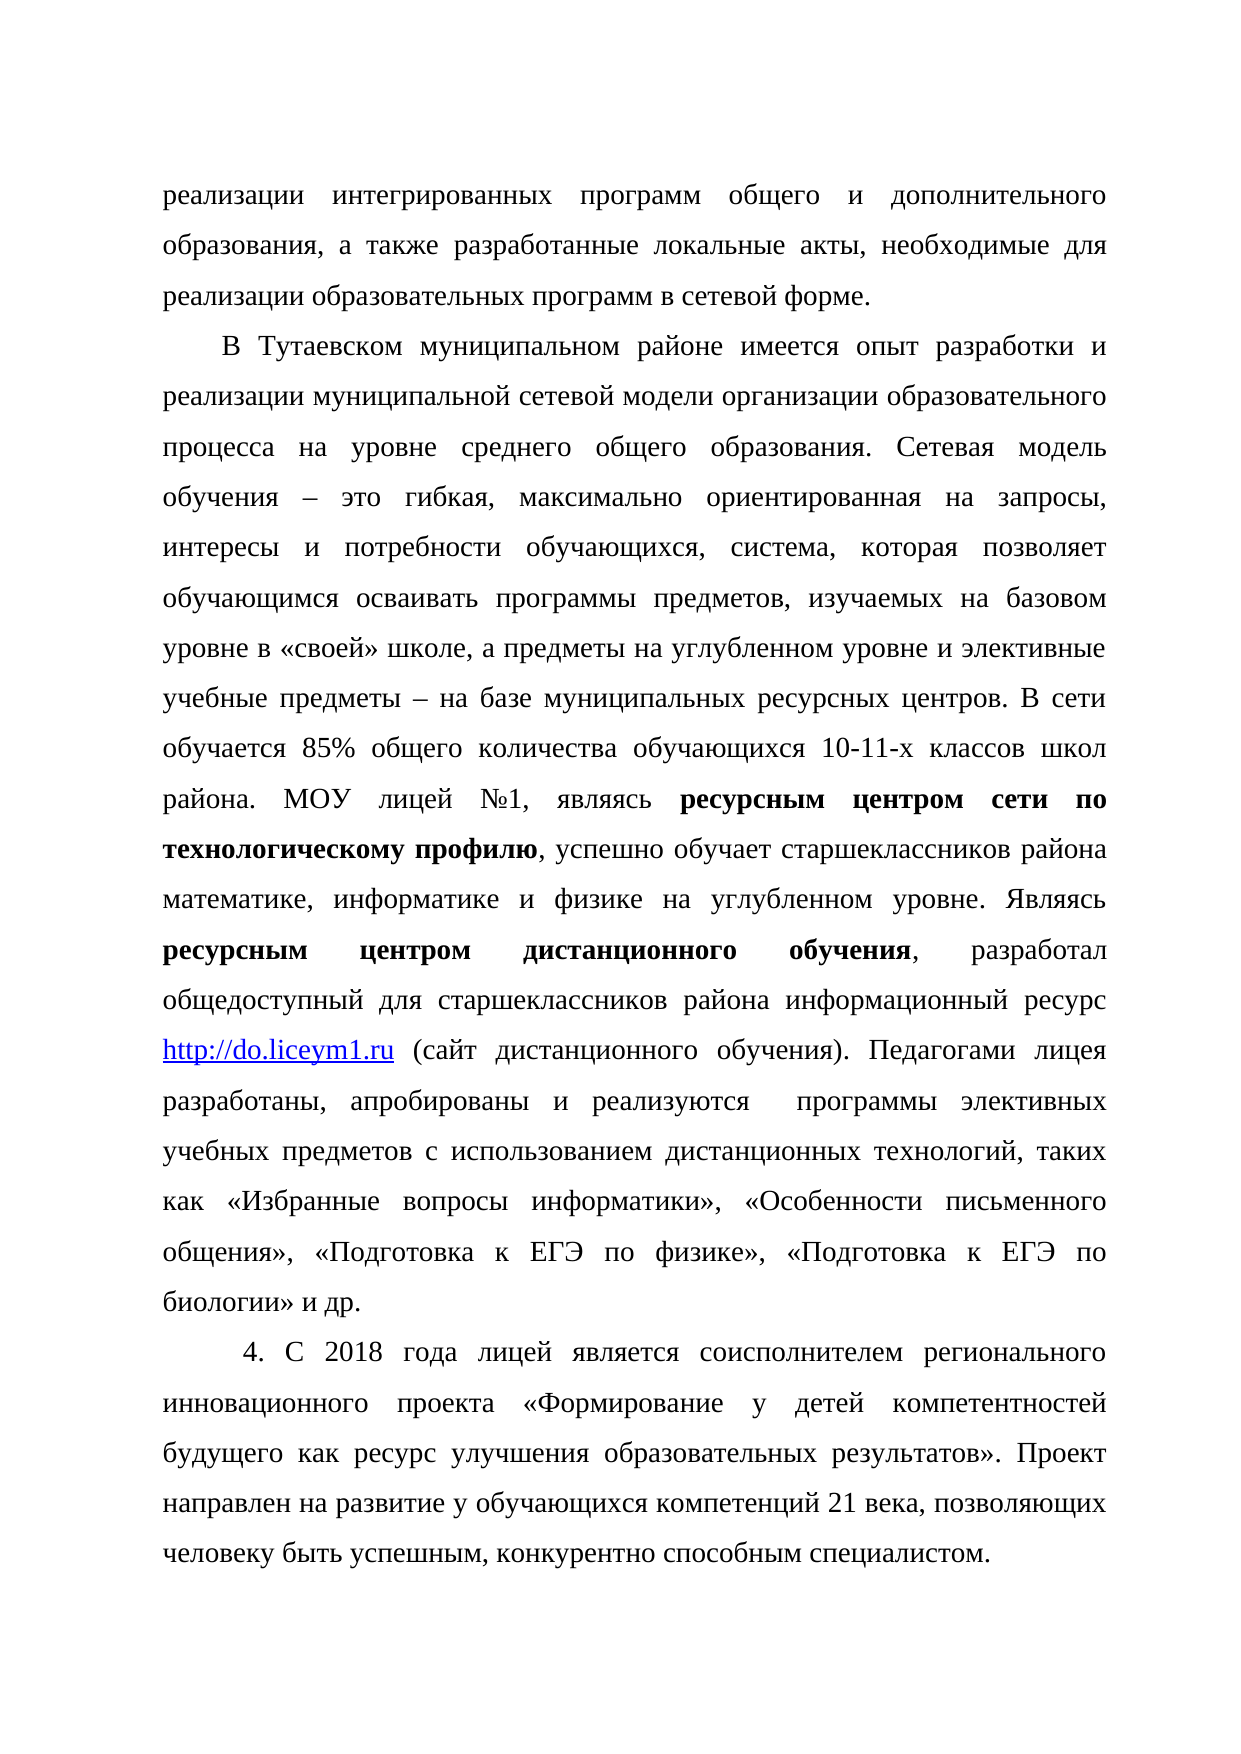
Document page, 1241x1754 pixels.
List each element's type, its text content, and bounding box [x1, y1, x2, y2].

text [162, 177, 1107, 311]
text 4. С 2018 года лицей является соисполнителем регионального инновационного проекта «Формирование у детей компетентностей будущего как ресурс улучшения образовательных результатов». Проект направлен на развитие у обучающихся компетенций 21 века, позволяющих человеку быть успешным, конкурентно способным специалистом. [162, 1334, 1107, 1569]
text В Тутаевском муниципальном районе имеется опыт разработки и реализации муниципальной сетевой модели организации образовательного процесса на уровне среднего общего образования. Сетевая модель обучения – это гибкая, максимально ориентированная на запросы, интересы и потребности обучающихся, система, которая позволяет обучающимся осваивать программы предметов, изучаемых на базовом уровне в «своей» школе, а предметы на углубленном уровне и элективные учебные предметы – на базе муниципальных ресурсных центров. В сети обучается 85% общего количества обучающихся 10-11-х классов школ района. МОУ лицей №1, являясь ресурсным центром сети по технологическому профилю, успешно обучает старшеклассников района математике, информатике и физике на углубленном уровне. Являясь ресурсным центром дистанционного обучения, разработал общедоступный для старшеклассников района информационный ресурс http://do.liceym1.ru (сайт дистанционного обучения). Педагогами лицея разработаны, апробированы и реализуются программы элективных учебных предметов с использованием дистанционных технологий, таких как «Избранные вопросы информатики», «Особенности письменного общения», «Подготовка к ЕГЭ по физике», «Подготовка к ЕГЭ по биологии» и др. [162, 328, 1107, 1318]
